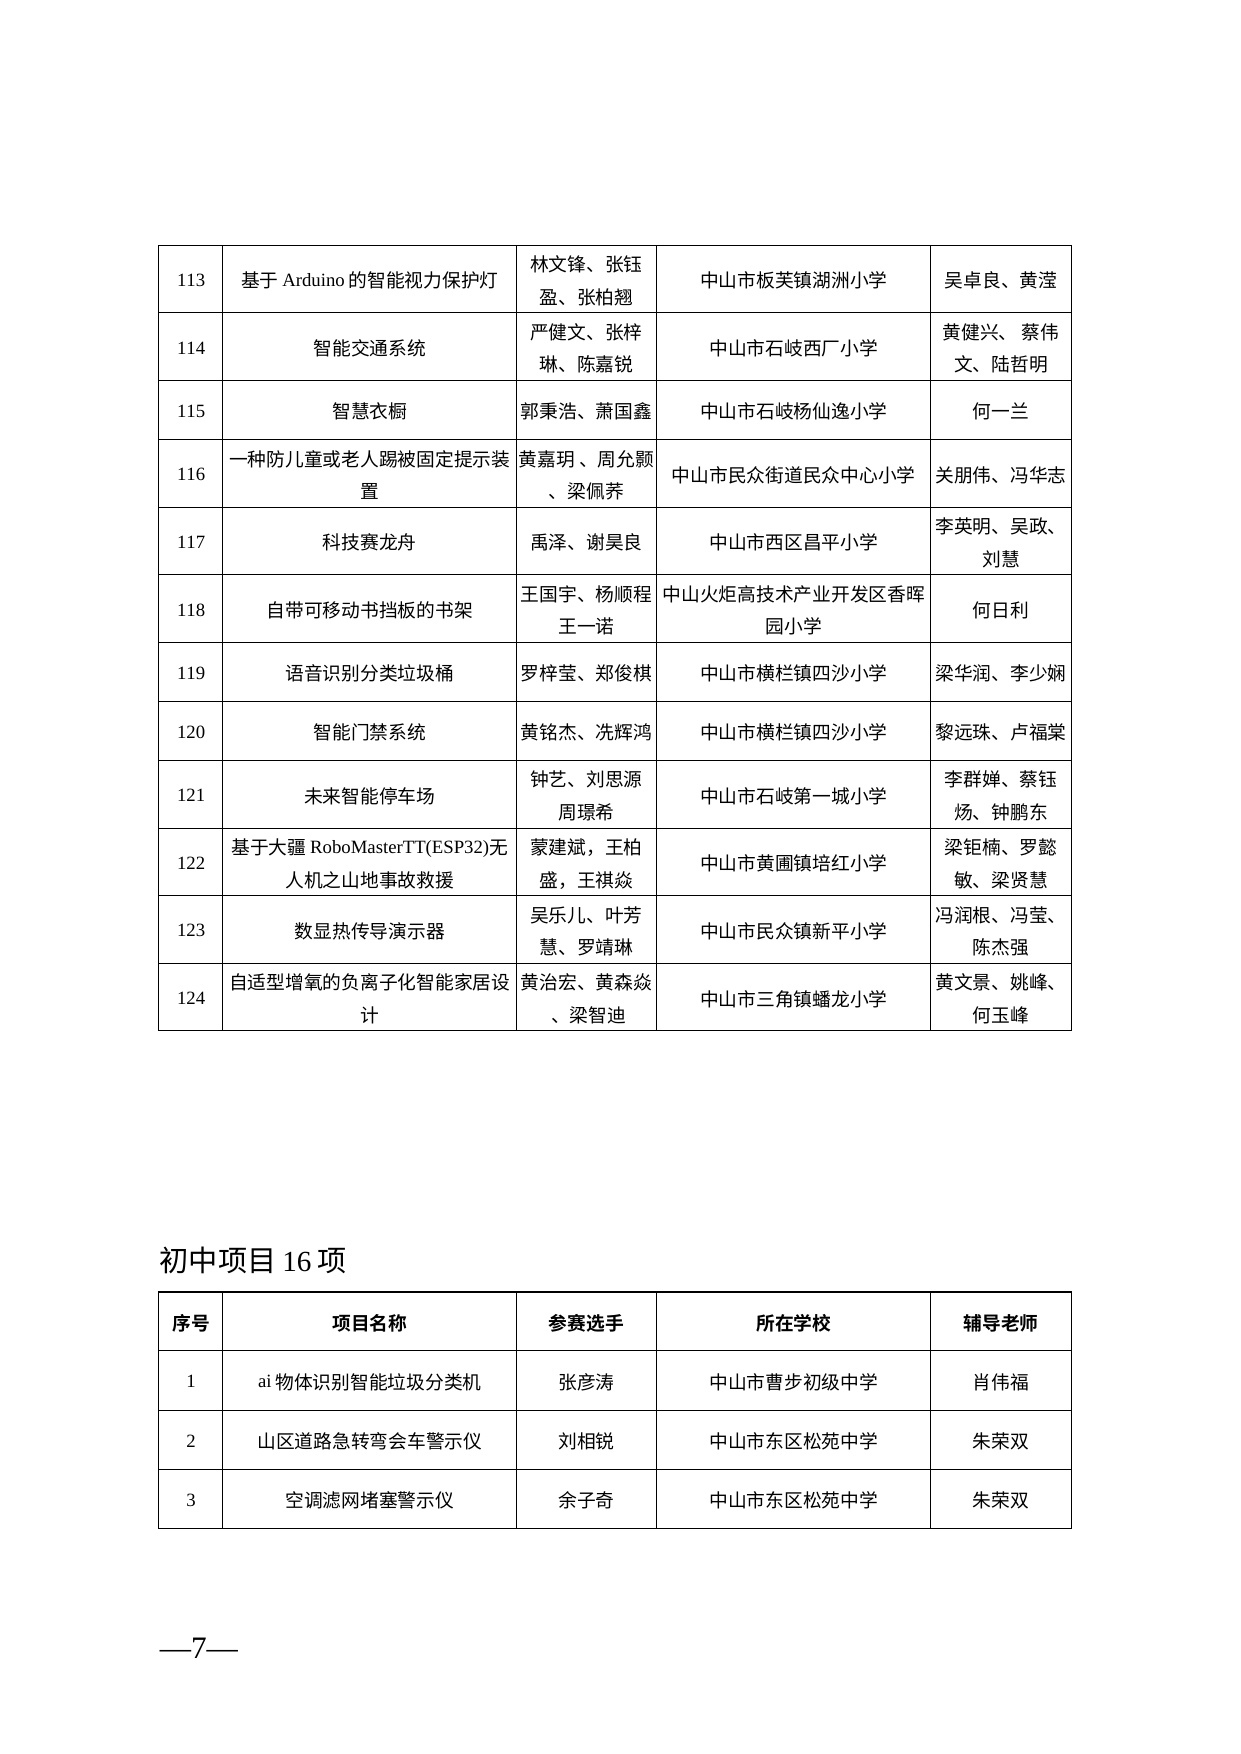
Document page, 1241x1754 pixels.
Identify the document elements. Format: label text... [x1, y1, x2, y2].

table_cell 张彦涛 [517, 1351, 656, 1409]
table_cell 中山市三角镇蟠龙小学 [657, 964, 930, 1030]
table_cell 智能交通系统 [223, 313, 516, 380]
table_cell 自适型增氧的负离子化智能家居设计 [223, 964, 516, 1030]
table_header 项目名称 [223, 1293, 516, 1350]
table_cell 中山火炬高技术产业开发区香晖园小学 [657, 575, 930, 642]
table_cell 智慧衣橱 [223, 381, 516, 439]
table_cell 黎远珠、卢福棠 [931, 702, 1071, 760]
table_cell 李群婵、蔡钰炀、钟鹏东 [931, 761, 1071, 827]
table_cell 冯润根、冯莹、陈杰强 [931, 896, 1071, 963]
table_cell 中山市石岐杨仙逸小学 [657, 381, 930, 439]
table_cell 何一兰 [931, 381, 1071, 439]
table_cell 空调滤网堵塞警示仪 [223, 1470, 516, 1528]
table_header 序号 [159, 1293, 222, 1350]
table_cell 关朋伟、冯华志 [931, 440, 1071, 507]
table_cell 罗梓莹、郑俊棋 [517, 643, 656, 701]
table_cell 3 [159, 1470, 222, 1528]
table_cell 数显热传导演示器 [223, 896, 516, 963]
table_cell 钟艺、刘思源 周璟希 [517, 761, 656, 827]
table_cell 朱荣双 [931, 1470, 1071, 1528]
table_cell 蒙建斌，王柏盛，王祺焱 [517, 829, 656, 895]
table_cell 中山市民众镇新平小学 [657, 896, 930, 963]
table_header 辅导老师 [931, 1293, 1071, 1350]
table_cell 吴乐儿、叶芳慧、罗靖琳 [517, 896, 656, 963]
table_cell 中山市板芙镇湖洲小学 [657, 246, 930, 312]
table_cell 黄治宏、黄森焱 、梁智迪 [517, 964, 656, 1030]
table_cell 科技赛龙舟 [223, 508, 516, 574]
table_cell 115 [159, 381, 222, 439]
table_cell 中山市石岐第一城小学 [657, 761, 930, 827]
table_cell 肖伟福 [931, 1351, 1071, 1409]
table_cell 120 [159, 702, 222, 760]
table_cell 118 [159, 575, 222, 642]
table_cell 郭秉浩、萧国鑫 [517, 381, 656, 439]
table_cell 黄文景、姚峰、何玉峰 [931, 964, 1071, 1030]
table_cell 黄嘉玥 、周允颢 、梁佩荞 [517, 440, 656, 507]
table_cell 未来智能停车场 [223, 761, 516, 827]
table_cell ai物体识别智能垃圾分类机 [223, 1351, 516, 1409]
table_cell 一种防儿童或老人踢被固定提示装置 [223, 440, 516, 507]
table_cell 中山市横栏镇四沙小学 [657, 643, 930, 701]
table_cell 中山市黄圃镇培红小学 [657, 829, 930, 895]
table_cell 黄铭杰、冼辉鸿 [517, 702, 656, 760]
table_cell 中山市东区松苑中学 [657, 1411, 930, 1468]
table_cell 李英明、吴政、刘慧 [931, 508, 1071, 574]
table_cell 林文锋、张钰盈、张柏翘 [517, 246, 656, 312]
table_cell 117 [159, 508, 222, 574]
table_cell 王国宇、杨顺程 王一诺 [517, 575, 656, 642]
table_cell 1 [159, 1351, 222, 1409]
table_cell 余子奇 [517, 1470, 656, 1528]
table_cell 基于大疆RoboMasterTT(ESP32)无人机之山地事故救援 [223, 829, 516, 895]
table_cell 中山市石岐西厂小学 [657, 313, 930, 380]
table_cell 122 [159, 829, 222, 895]
table_cell 114 [159, 313, 222, 380]
table_cell 中山市曹步初级中学 [657, 1351, 930, 1409]
table_cell 123 [159, 896, 222, 963]
table_cell 113 [159, 246, 222, 312]
table_cell 116 [159, 440, 222, 507]
table_cell 121 [159, 761, 222, 827]
table_cell 刘相锐 [517, 1411, 656, 1468]
table_cell 119 [159, 643, 222, 701]
table_cell 中山市东区松苑中学 [657, 1470, 930, 1528]
table_cell 基于Arduino的智能视力保护灯 [223, 246, 516, 312]
table_cell 中山市民众街道民众中心小学 [657, 440, 930, 507]
table_cell 中山市西区昌平小学 [657, 508, 930, 574]
table_cell 禹泽、谢昊良 [517, 508, 656, 574]
table_header 所在学校 [657, 1293, 930, 1350]
table_cell 黄健兴、 蔡伟文、陆哲明 [931, 313, 1071, 380]
table_cell 中山市横栏镇四沙小学 [657, 702, 930, 760]
title 初中项目16项 [159, 1226, 1081, 1291]
table_cell 自带可移动书挡板的书架 [223, 575, 516, 642]
table_cell 智能门禁系统 [223, 702, 516, 760]
table_cell 梁华润、李少娴 [931, 643, 1071, 701]
table_cell 吴卓良、黄滢 [931, 246, 1071, 312]
table_cell 山区道路急转弯会车警示仪 [223, 1411, 516, 1468]
table_cell 梁钜楠、罗懿敏、梁贤慧 [931, 829, 1071, 895]
table_cell 语音识别分类垃圾桶 [223, 643, 516, 701]
table_cell 何日利 [931, 575, 1071, 642]
table_cell 严健文、张梓琳、陈嘉锐 [517, 313, 656, 380]
table_cell 124 [159, 964, 222, 1030]
table_cell 2 [159, 1411, 222, 1468]
table_cell 朱荣双 [931, 1411, 1071, 1468]
table_header 参赛选手 [517, 1293, 656, 1350]
